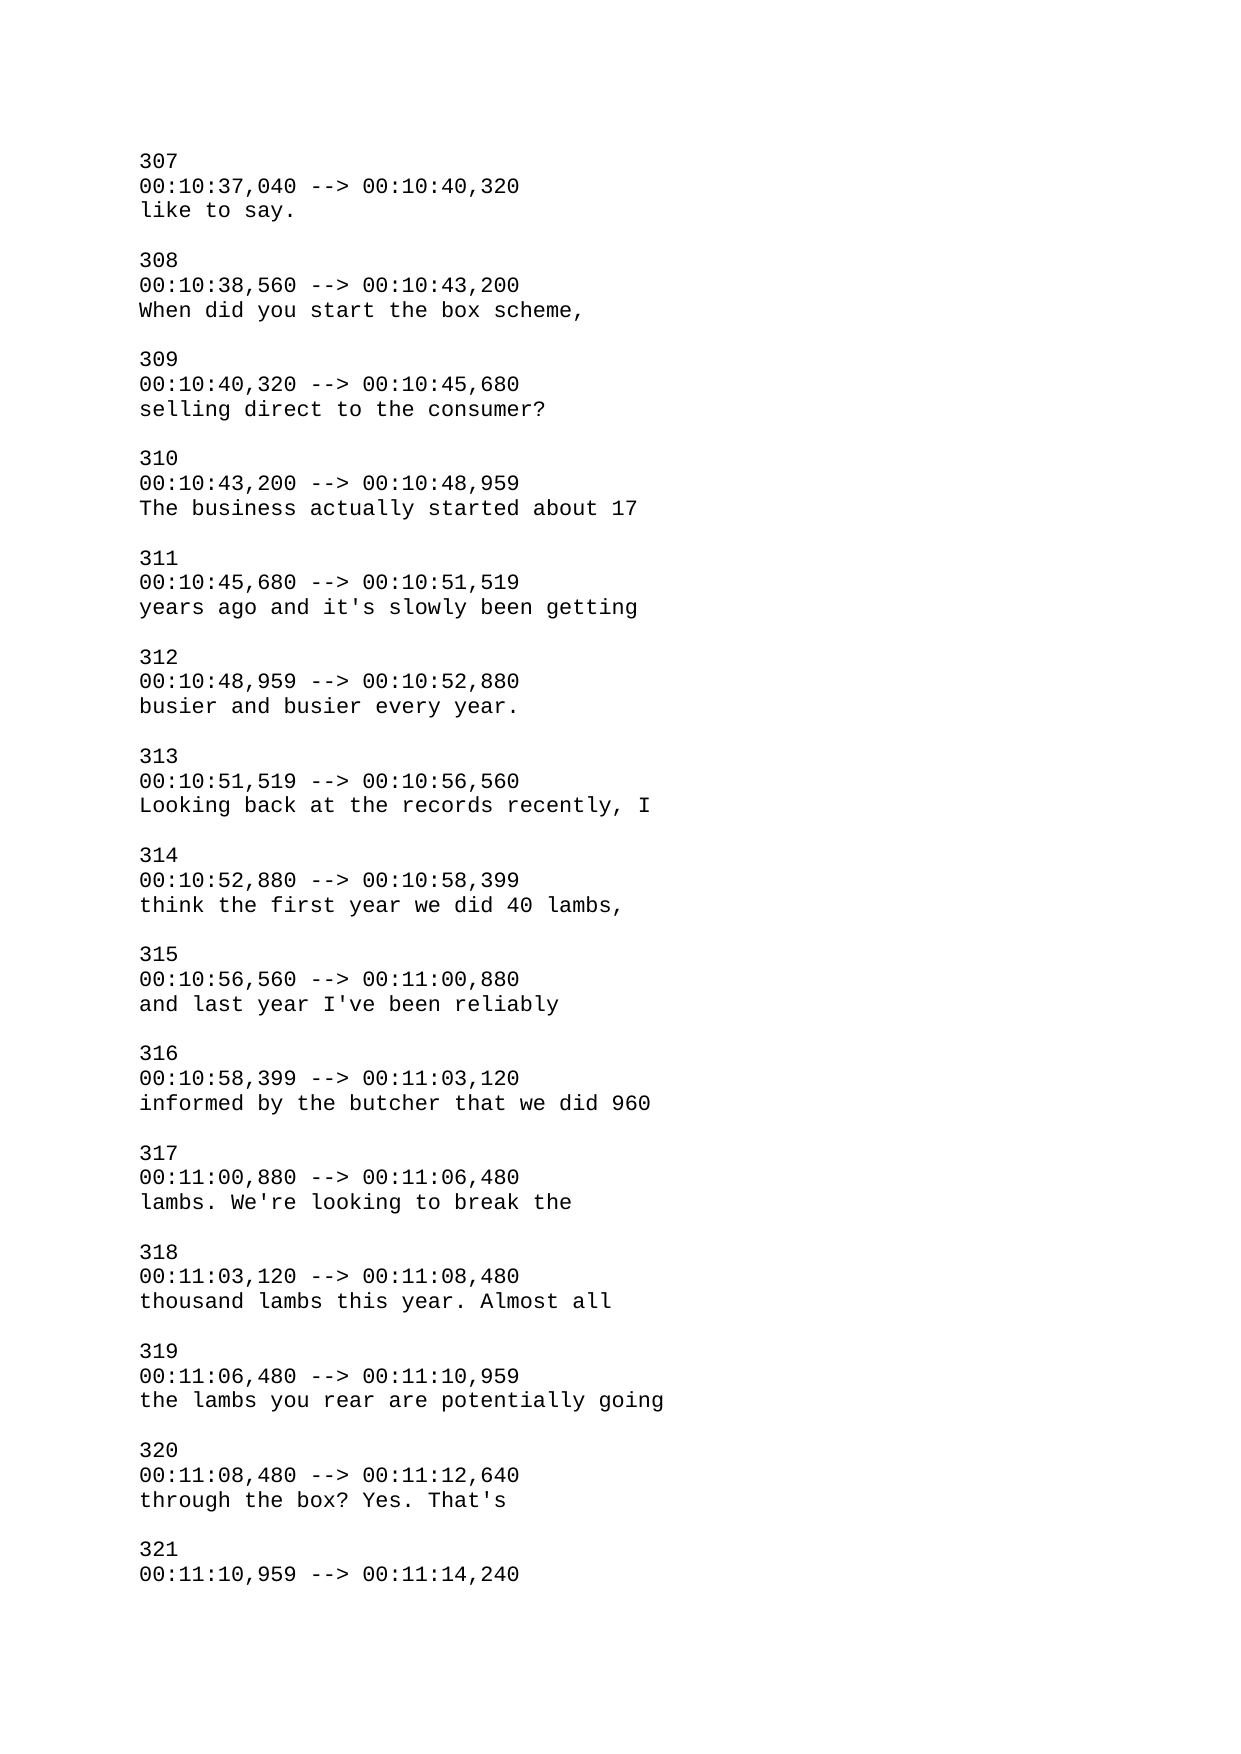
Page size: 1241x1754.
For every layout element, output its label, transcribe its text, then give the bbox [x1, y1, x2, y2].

text 00:10:52,880 --> 00:10:58,399 [139, 869, 1101, 894]
text 00:10:38,560 --> 00:10:43,200 [139, 274, 1101, 299]
text 00:11:03,120 --> 00:11:08,480 [139, 1266, 1101, 1290]
text 307 [139, 150, 1101, 175]
text and last year I've been reliably [139, 993, 1101, 1018]
text the lambs you rear are potentially going [139, 1389, 1101, 1414]
text like to say. [139, 199, 1101, 224]
text 00:10:45,680 --> 00:10:51,519 [139, 571, 1101, 596]
text thousand lambs this year. Almost all [139, 1290, 1101, 1315]
text 00:10:37,040 --> 00:10:40,320 [139, 175, 1101, 199]
text 309 [139, 348, 1101, 373]
text 00:10:48,959 --> 00:10:52,880 [139, 671, 1101, 695]
text 00:10:58,399 --> 00:11:03,120 [139, 1067, 1101, 1092]
text years ago and it's slowly been getting [139, 596, 1101, 621]
text 317 [139, 1142, 1101, 1166]
text 00:10:40,320 --> 00:10:45,680 [139, 373, 1101, 398]
text 308 [139, 249, 1101, 274]
text The business actually started about 17 [139, 497, 1101, 522]
text 00:10:43,200 --> 00:10:48,959 [139, 472, 1101, 497]
text through the box? Yes. That's [139, 1489, 1101, 1513]
text selling direct to the consumer? [139, 398, 1101, 423]
text 00:11:08,480 --> 00:11:12,640 [139, 1464, 1101, 1489]
text think the first year we did 40 lambs, [139, 894, 1101, 918]
text 311 [139, 547, 1101, 571]
text 00:10:56,560 --> 00:11:00,880 [139, 968, 1101, 993]
text 314 [139, 844, 1101, 869]
text lambs. We're looking to break the [139, 1191, 1101, 1216]
text 00:10:51,519 --> 00:10:56,560 [139, 770, 1101, 794]
text informed by the butcher that we did 960 [139, 1092, 1101, 1117]
text 00:11:10,959 --> 00:11:14,240 [139, 1563, 1101, 1588]
text 318 [139, 1241, 1101, 1266]
text 313 [139, 745, 1101, 770]
text 00:11:00,880 --> 00:11:06,480 [139, 1166, 1101, 1191]
text 316 [139, 1042, 1101, 1067]
text When did you start the box scheme, [139, 299, 1101, 323]
text 319 [139, 1340, 1101, 1365]
text Looking back at the records recently, I [139, 794, 1101, 819]
text 320 [139, 1439, 1101, 1464]
text 315 [139, 943, 1101, 968]
text 00:11:06,480 --> 00:11:10,959 [139, 1365, 1101, 1389]
text 312 [139, 646, 1101, 671]
text busier and busier every year. [139, 695, 1101, 720]
text 321 [139, 1538, 1101, 1563]
text 310 [139, 447, 1101, 472]
